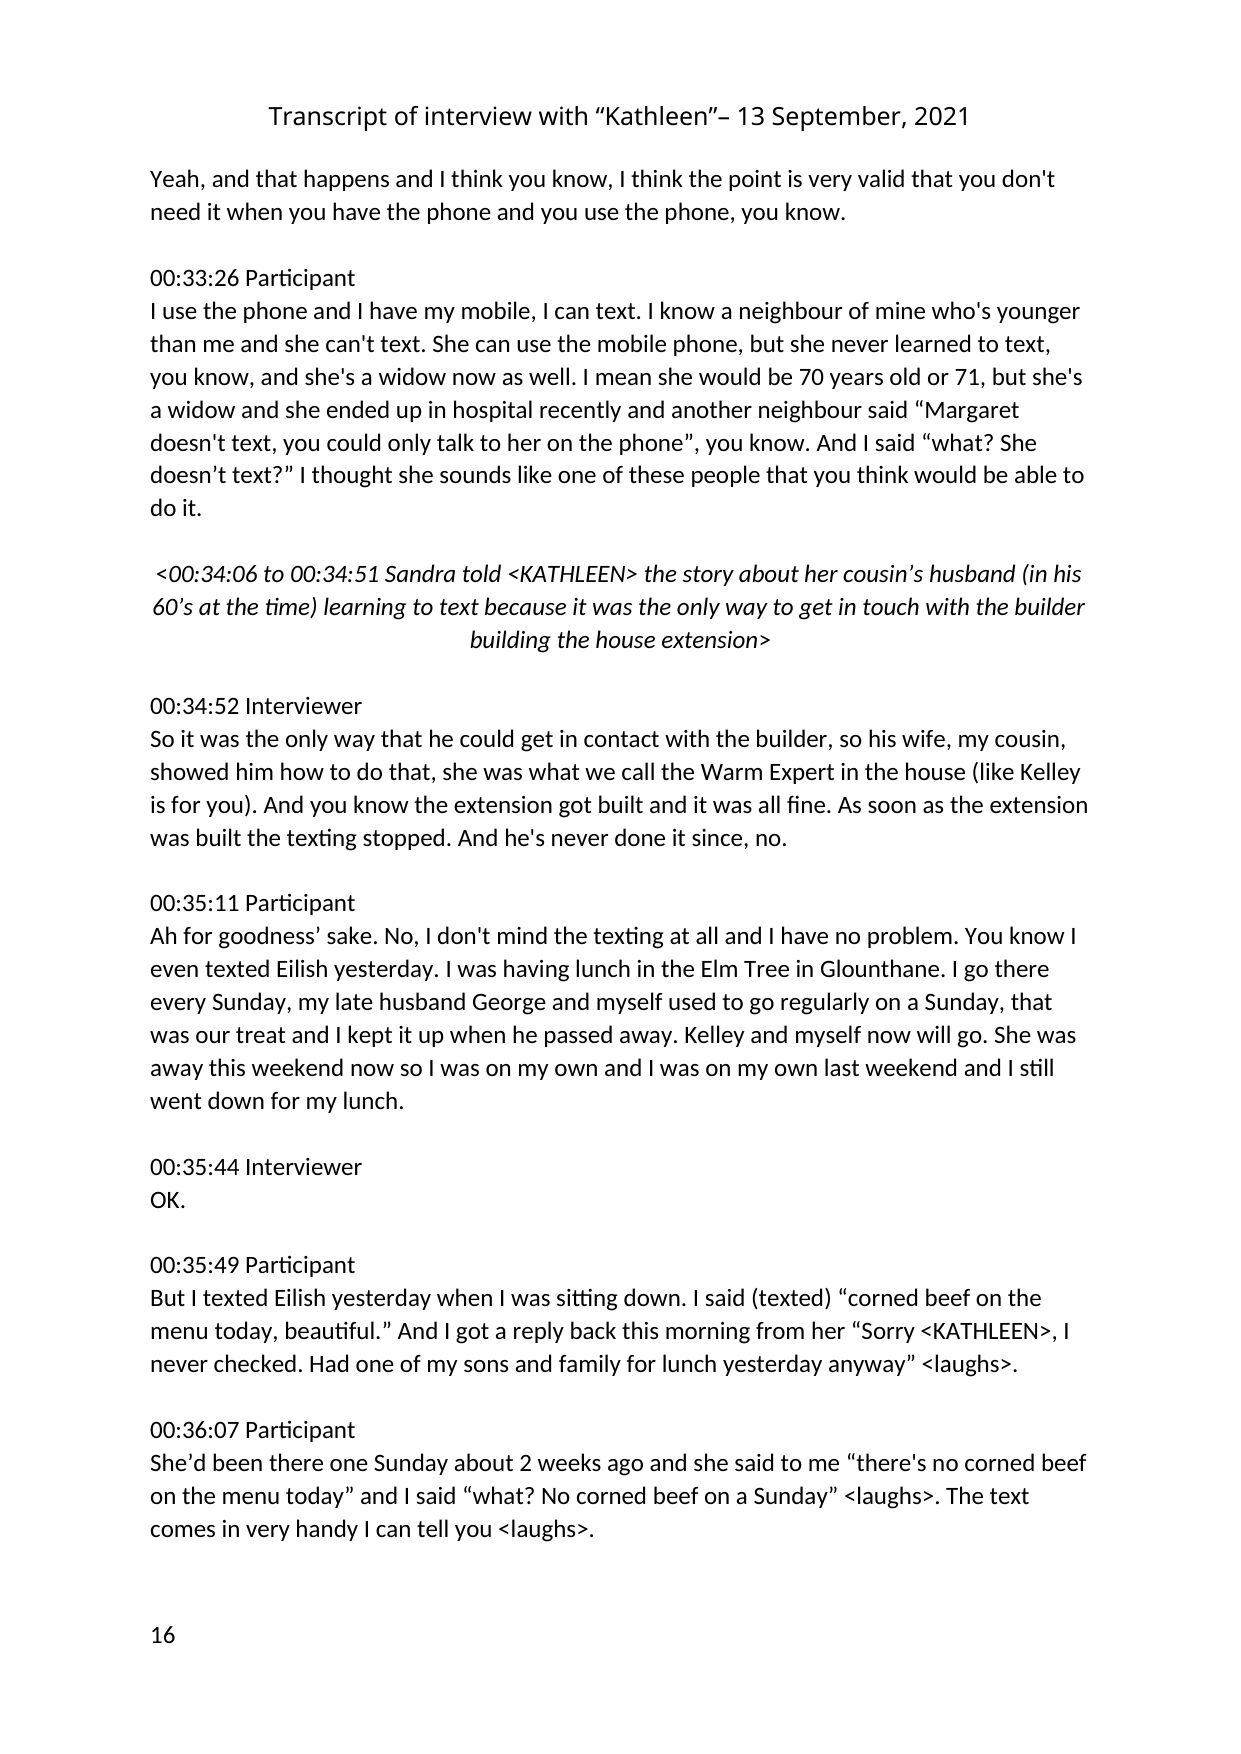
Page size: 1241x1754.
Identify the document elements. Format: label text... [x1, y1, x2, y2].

text Yeah, and that happens and I think you know, I think the point is very valid that you don't need it when you have the phone and you use the phone, you know. [150, 163, 1090, 227]
text 00:35:44 Interviewer [150, 1151, 1090, 1181]
text I use the phone and I have my mobile, I can text. I know a neighbour of mine who's younger than me and she can't text. She can use the mobile phone, but she never learned to text, you know, and she's a widow now as well. I mean she would be 70 years old or 71, but she's a widow and she ended up in hospital recently and another neighbour said “Margaret doesn't text, you could only talk to her on the phone”, you know. And I said “what? She doesn’t text?” I thought she sounds like one of these people that you think would be able to do it. [150, 295, 1090, 523]
text 00:34:52 Interviewer [150, 690, 1090, 721]
text 00:35:49 Participant [150, 1249, 1090, 1280]
text OK. [150, 1184, 1090, 1214]
text She’d been there one Sunday about 2 weeks ago and she said to me “there's no corned beef on the menu today” and I said “what? No corned beef on a Sunday” <laughs>. The text comes in very handy I can tell you <laughs>. [150, 1447, 1090, 1543]
text So it was the only way that he could get in contact with the builder, so his wife, my cousin, showed him how to do that, she was what we call the Warm Expert in the house (like Kelley is for you). And you know the extension got built and it was all fine. As soon as the extension was built the texting stopped. And he's never done it since, no. [150, 723, 1090, 852]
text 00:36:07 Participant [150, 1414, 1090, 1445]
text But I texted Eilish yesterday when I was sitting down. I said (texted) “corned beef on the menu today, beautiful.” And I got a reply back this morning from her “Sorry <KATHLEEN>, I never checked. Had one of my sons and family for lunch yesterday anyway” <laughs>. [150, 1282, 1090, 1379]
text <00:34:06 to 00:34:51 Sandra told <KATHLEEN> the story about her cousin’s husband (in his 60’s at the time) learning to text because it was the only way to get in touch with the builder building the house extension> [150, 558, 1090, 655]
text 00:33:26 Participant [150, 262, 1090, 293]
text 00:35:11 Participant [150, 887, 1090, 918]
text Ah for goodness’ sake. No, I don't mind the texting at all and I have no problem. You know I even texted Eilish yesterday. I was having lunch in the Elm Tree in Glounthane. I go there every Sunday, my late husband George and myself used to go regularly on a Sunday, that was our treat and I kept it up when he passed away. Kelley and myself now will go. She was away this weekend now so I was on my own and I was on my own last weekend and I still went down for my lunch. [150, 920, 1090, 1116]
